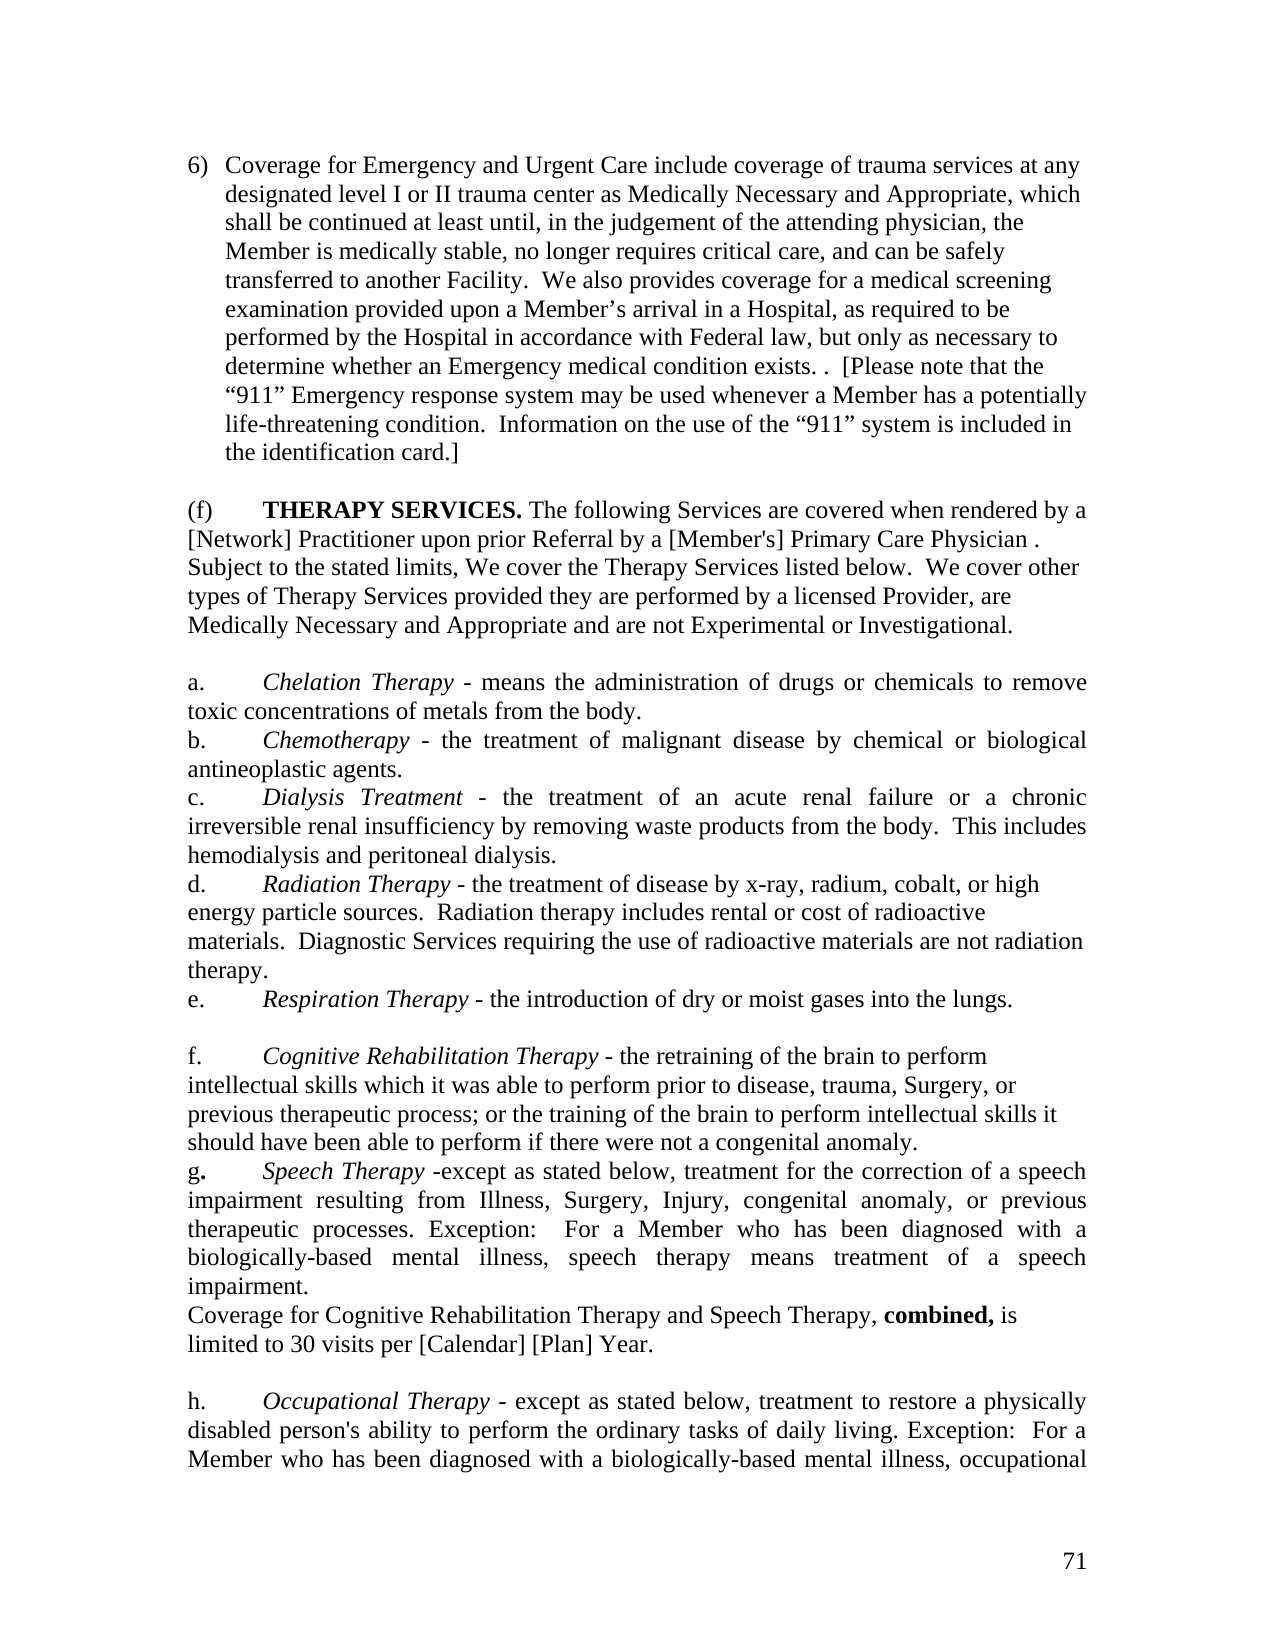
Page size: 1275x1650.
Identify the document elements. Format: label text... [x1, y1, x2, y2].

text c. Dialysis Treatment - the treatment of an acute renal failure or a chronic irreversible renal insufficiency by removing waste products from the body. This includes hemodialysis and peritoneal dialysis. [187, 782, 1087, 869]
text Coverage for Cognitive Rehabilitation Therapy and Speech Therapy, combined, is limited to 30 visits per [Calendar] [Plan] Year. [187, 1300, 1087, 1357]
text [187, 1386, 1087, 1472]
text a. Chelation Therapy - means the administration of drugs or chemicals to remove toxic concentrations of metals from the body. [187, 667, 1087, 725]
text b. Chemotherapy - the treatment of malignant disease by chemical or biological antineoplastic agents. [187, 725, 1087, 782]
text d. Radiation Therapy - the treatment of disease by x-ray, radium, cobalt, or high energy particle sources. Radiation therapy includes rental or cost of radioactive materials. Diagnostic Services requiring the use of radioactive materials are not radiation therapy. [187, 869, 1087, 984]
list Coverage for Emergency and Urgent Care include coverage of trauma services at any designated level I or II trauma center as Medically Necessary and Appropriate, which shall be continued at least until, in the judgement of the attending physician, the Member is medically stable, no longer requires critical care, and can be safely transferred to another Facility. We also provides coverage for a medical screening examination provided upon a Member’s arrival in a Hospital, as required to be performed by the Hospital in accordance with Federal law, but only as necessary to determine whether an Emergency medical condition exists. . [Please note that the “911” Emergency response system may be used whenever a Member has a potentially life-threatening condition. Information on the use of the “911” system is included in the identification card.] [187, 150, 1087, 466]
text e. Respiration Therapy - the introduction of dry or moist gases into the lungs. [187, 984, 1087, 1012]
text g. Speech Therapy -except as stated below, treatment for the correction of a speech impairment resulting from Illness, Surgery, Injury, congenital anomaly, or previous therapeutic processes. Exception: For a Member who has been diagnosed with a biologically-based mental illness, speech therapy means treatment of a speech impairment. [187, 1156, 1087, 1300]
text f. Cognitive Rehabilitation Therapy - the retraining of the brain to perform intellectual skills which it was able to perform prior to disease, trauma, Surgery, or previous therapeutic process; or the training of the brain to perform intellectual skills it should have been able to perform if there were not a congenital anomaly. [187, 1041, 1087, 1156]
text (f) THERAPY SERVICES. The following Services are covered when rendered by a [Network] Practitioner upon prior Referral by a [Member's] Primary Care Physician . Subject to the stated limits, We cover the Therapy Services listed below. We cover other types of Therapy Services provided they are performed by a licensed Provider, are Medically Necessary and Appropriate and are not Experimental or Investigational. [187, 495, 1087, 639]
